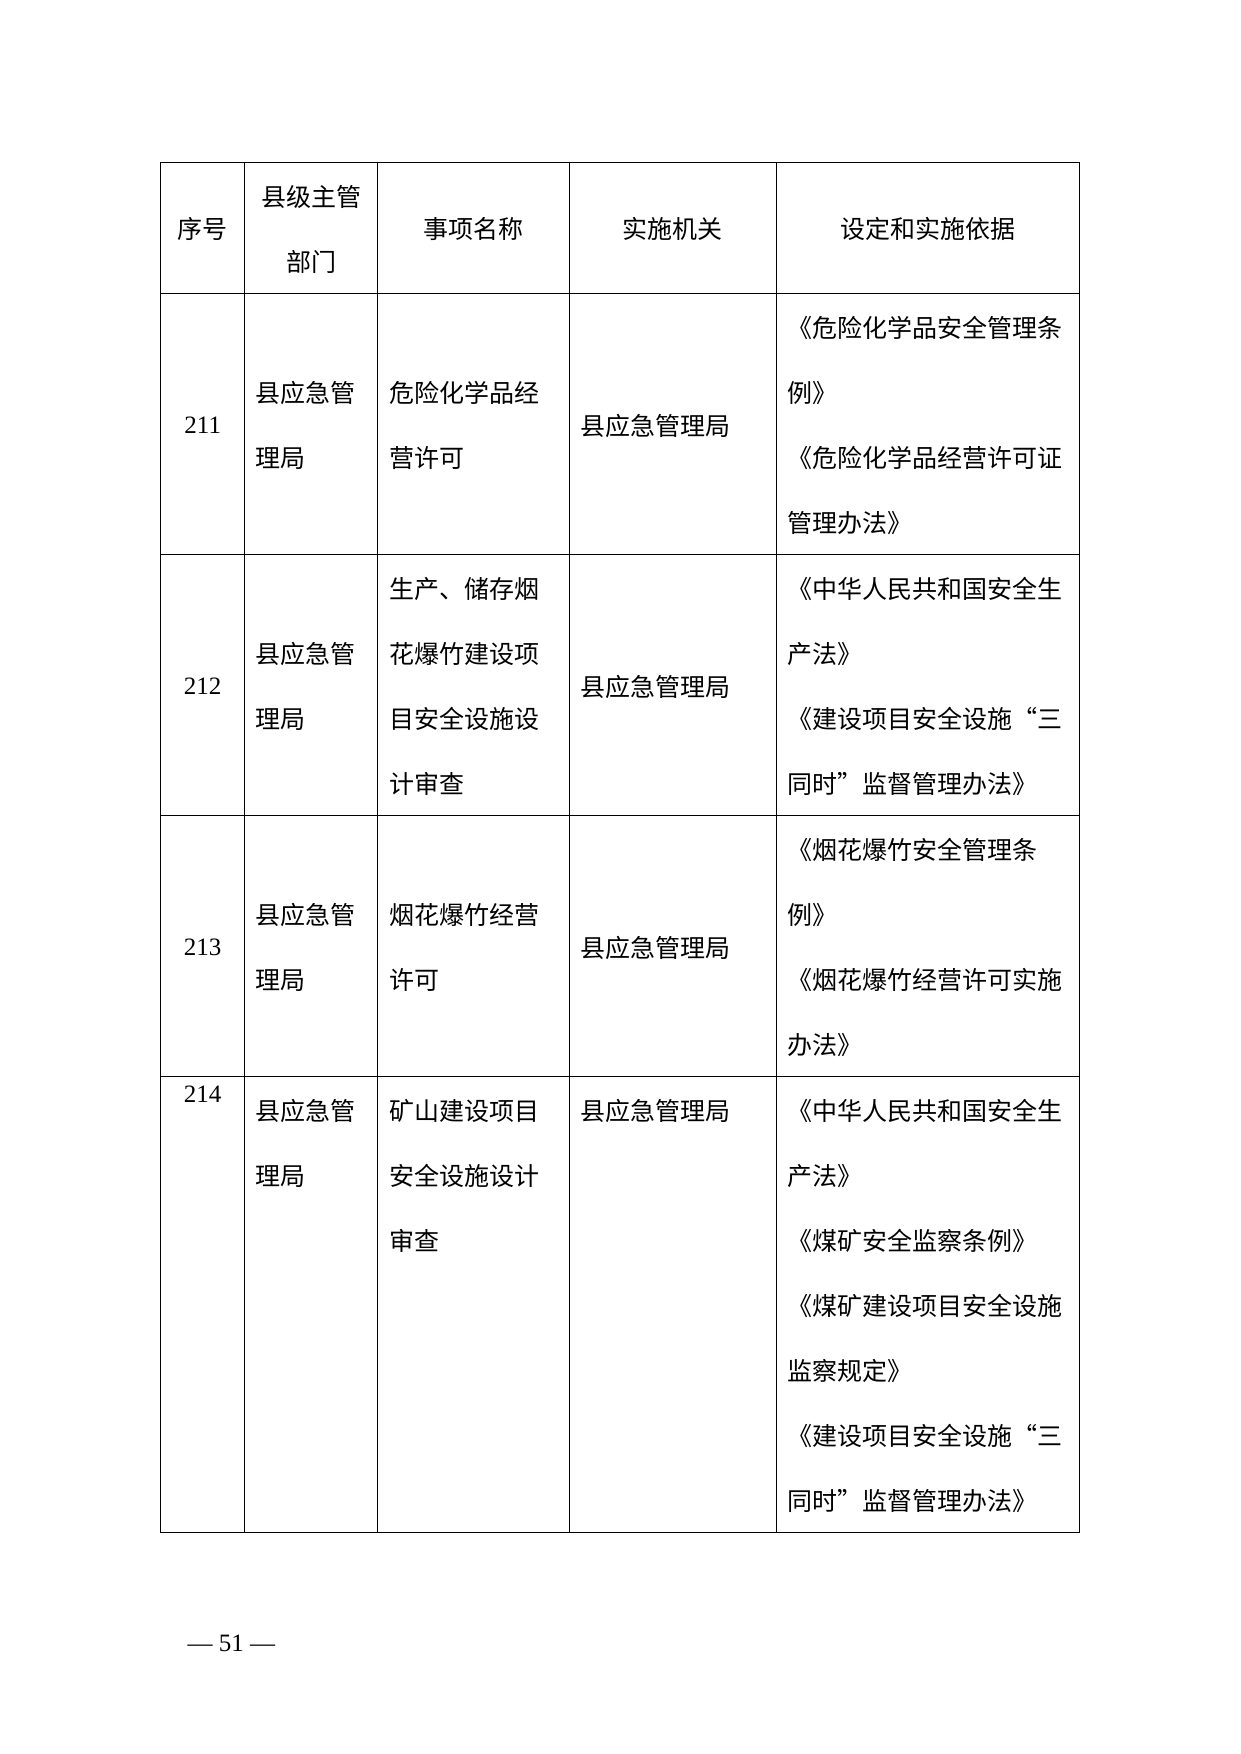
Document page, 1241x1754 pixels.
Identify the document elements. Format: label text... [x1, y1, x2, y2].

table_cell 县应急管理局 [570, 555, 776, 815]
table_cell 生产、储存烟花爆竹建设项目安全设施设计审查 [378, 555, 569, 815]
table_cell 《烟花爆竹安全管理条例》 《烟花爆竹经营许可实施办法》 [777, 816, 1079, 1076]
table_header 事项名称 [378, 163, 569, 293]
table_header 序号 [161, 163, 244, 293]
table_cell 县应急管理局 [245, 1077, 377, 1532]
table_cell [777, 1077, 1079, 1532]
table_header 设定和实施依据 [777, 163, 1079, 293]
table_cell 县应急管理局 [570, 1077, 776, 1532]
table_cell 矿山建设项目安全设施设计审查 [378, 1077, 569, 1532]
table_cell 县应急管理局 [245, 816, 377, 1076]
table_cell 县应急管理局 [245, 294, 377, 554]
table_cell 县应急管理局 [245, 555, 377, 815]
table_cell 危险化学品经营许可 [378, 294, 569, 554]
table_cell 211 [161, 294, 244, 554]
table_header 实施机关 [570, 163, 776, 293]
table_cell 212 [161, 555, 244, 815]
table_cell 213 [161, 816, 244, 1076]
table_header 县级主管部门 [245, 163, 377, 293]
table_cell 214 [161, 1077, 244, 1532]
table_cell 烟花爆竹经营许可 [378, 816, 569, 1076]
table_cell 《危险化学品安全管理条例》 《危险化学品经营许可证管理办法》 [777, 294, 1079, 554]
table_cell 县应急管理局 [570, 816, 776, 1076]
table_cell 县应急管理局 [570, 294, 776, 554]
table_cell 《中华人民共和国安全生产法》 《建设项目安全设施“三同时”监督管理办法》 [777, 555, 1079, 815]
